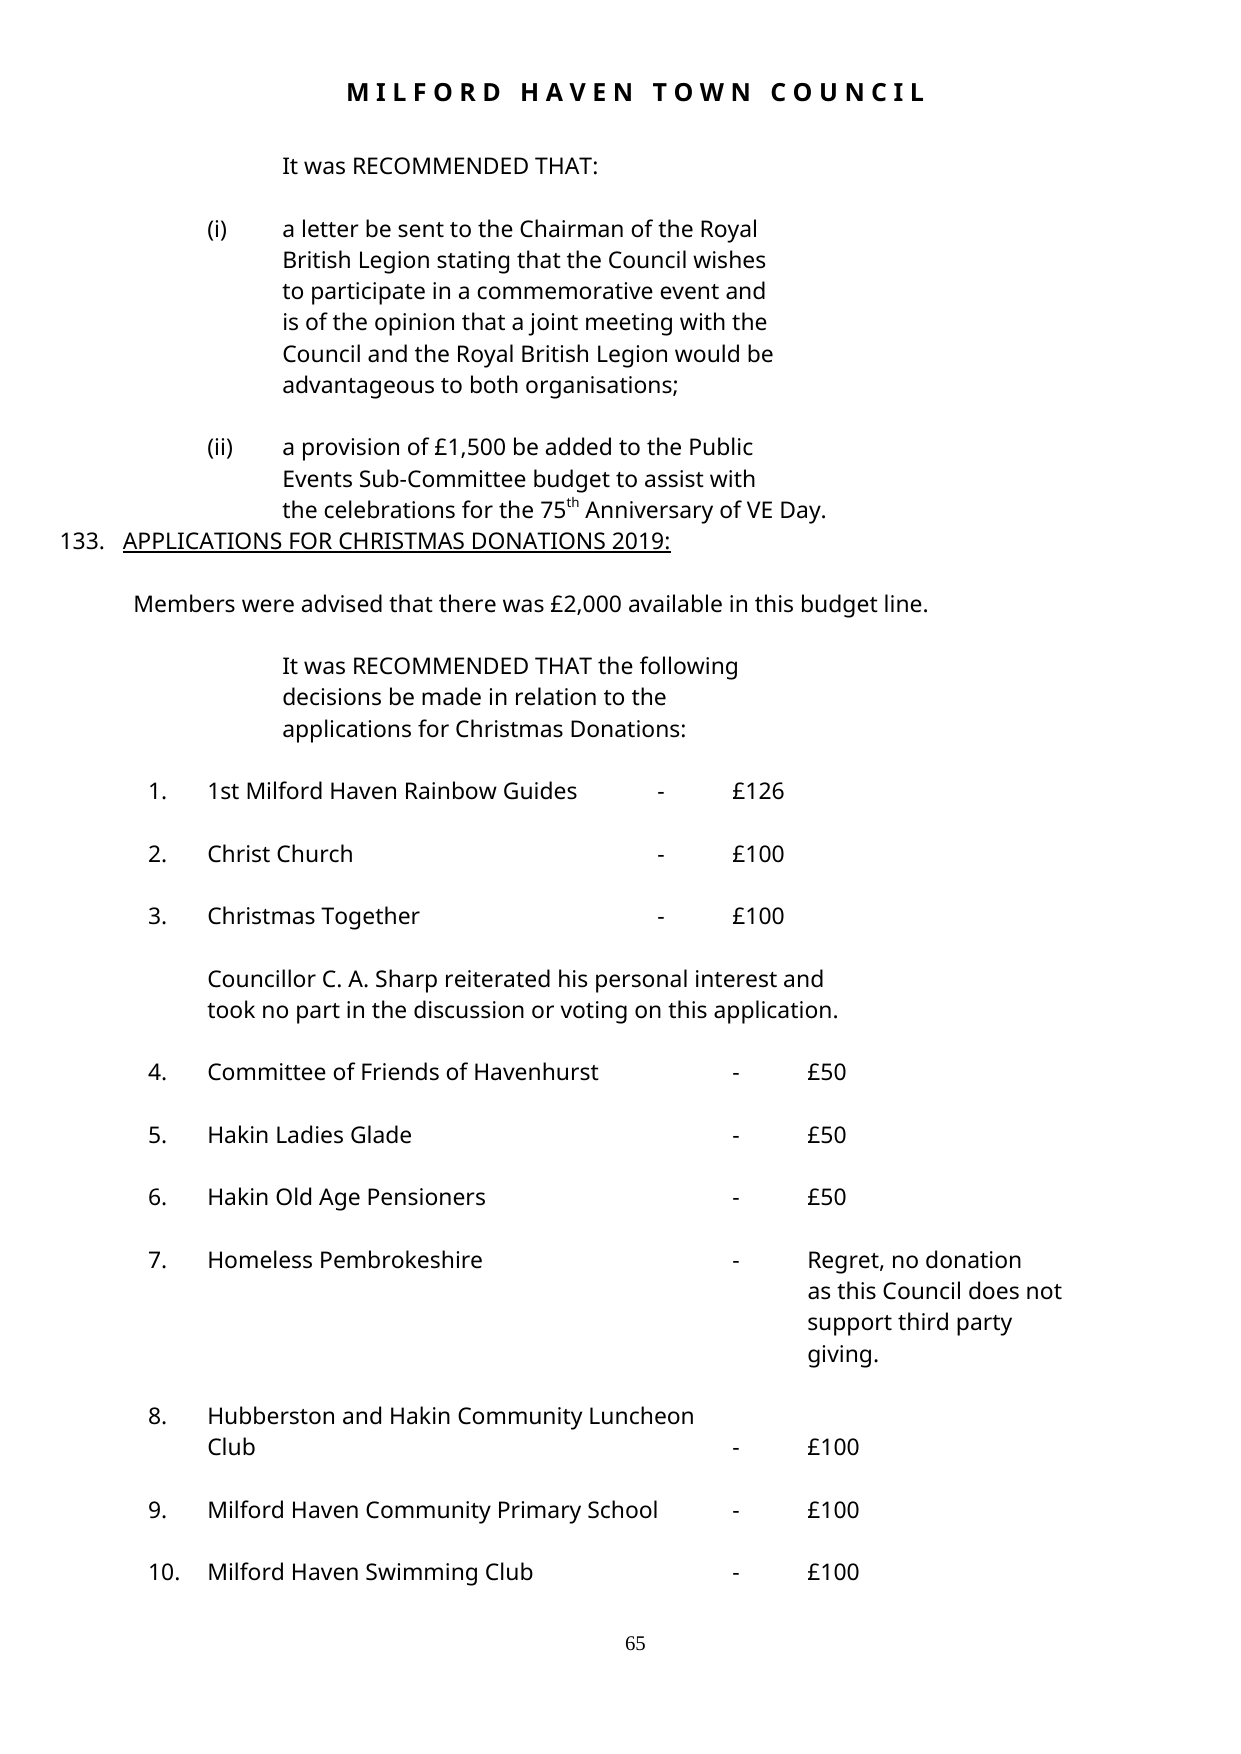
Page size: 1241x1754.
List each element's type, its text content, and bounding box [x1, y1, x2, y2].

text 133. APPLICATIONS FOR CHRISTMAS DONATIONS 2019: [59, 525, 1063, 556]
text 1. 1st Milford Haven Rainbow Guides - £126 [148, 775, 1063, 806]
text applications for Christmas Donations: [148, 712, 1063, 744]
text advantageous to both organisations; [148, 369, 1063, 400]
text 9. Milford Haven Community Primary School - £100 [148, 1494, 1063, 1525]
text 10. Milford Haven Swimming Club - £100 [148, 1556, 1063, 1587]
text 7. Homeless Pembrokeshire - Regret, no donation [148, 1244, 1063, 1275]
text to participate in a commemorative event and [148, 275, 1063, 306]
text 8. Hubberston and Hakin Community Luncheon [148, 1400, 1063, 1431]
text Club - £100 [148, 1431, 1063, 1462]
text It was RECOMMENDED THAT: [148, 150, 1063, 181]
text 5. Hakin Ladies Glade - £50 [148, 1119, 1063, 1150]
text (ii) a provision of £1,500 be added to the Public [148, 431, 1063, 462]
text decisions be made in relation to the [148, 681, 1063, 712]
text It was RECOMMENDED THAT the following [148, 650, 1063, 681]
text Events Sub-Committee budget to assist with [148, 462, 1063, 494]
text 2. Christ Church - £100 [148, 837, 1063, 869]
text is of the opinion that a joint meeting with the [207, 306, 1063, 337]
text the celebrations for the 75th Anniversary of VE Day. [148, 494, 1063, 525]
text British Legion stating that the Council wishes [148, 244, 1063, 275]
text as this Council does not support third party giving. [807, 1275, 1063, 1369]
text Council and the Royal British Legion would be [207, 337, 1063, 369]
text 3. Christmas Together - £100 [148, 900, 1063, 931]
text took no part in the discussion or voting on this application. [148, 994, 1063, 1025]
text (i) a letter be sent to the Chairman of the Royal [148, 212, 1063, 244]
text Councillor C. A. Sharp reiterated his personal interest and [148, 962, 1063, 994]
text 6. Hakin Old Age Pensioners - £50 [148, 1181, 1063, 1212]
text Members were advised that there was £2,000 available in this budget line. [133, 587, 1063, 619]
text 4. Committee of Friends of Havenhurst - £50 [148, 1056, 1063, 1087]
